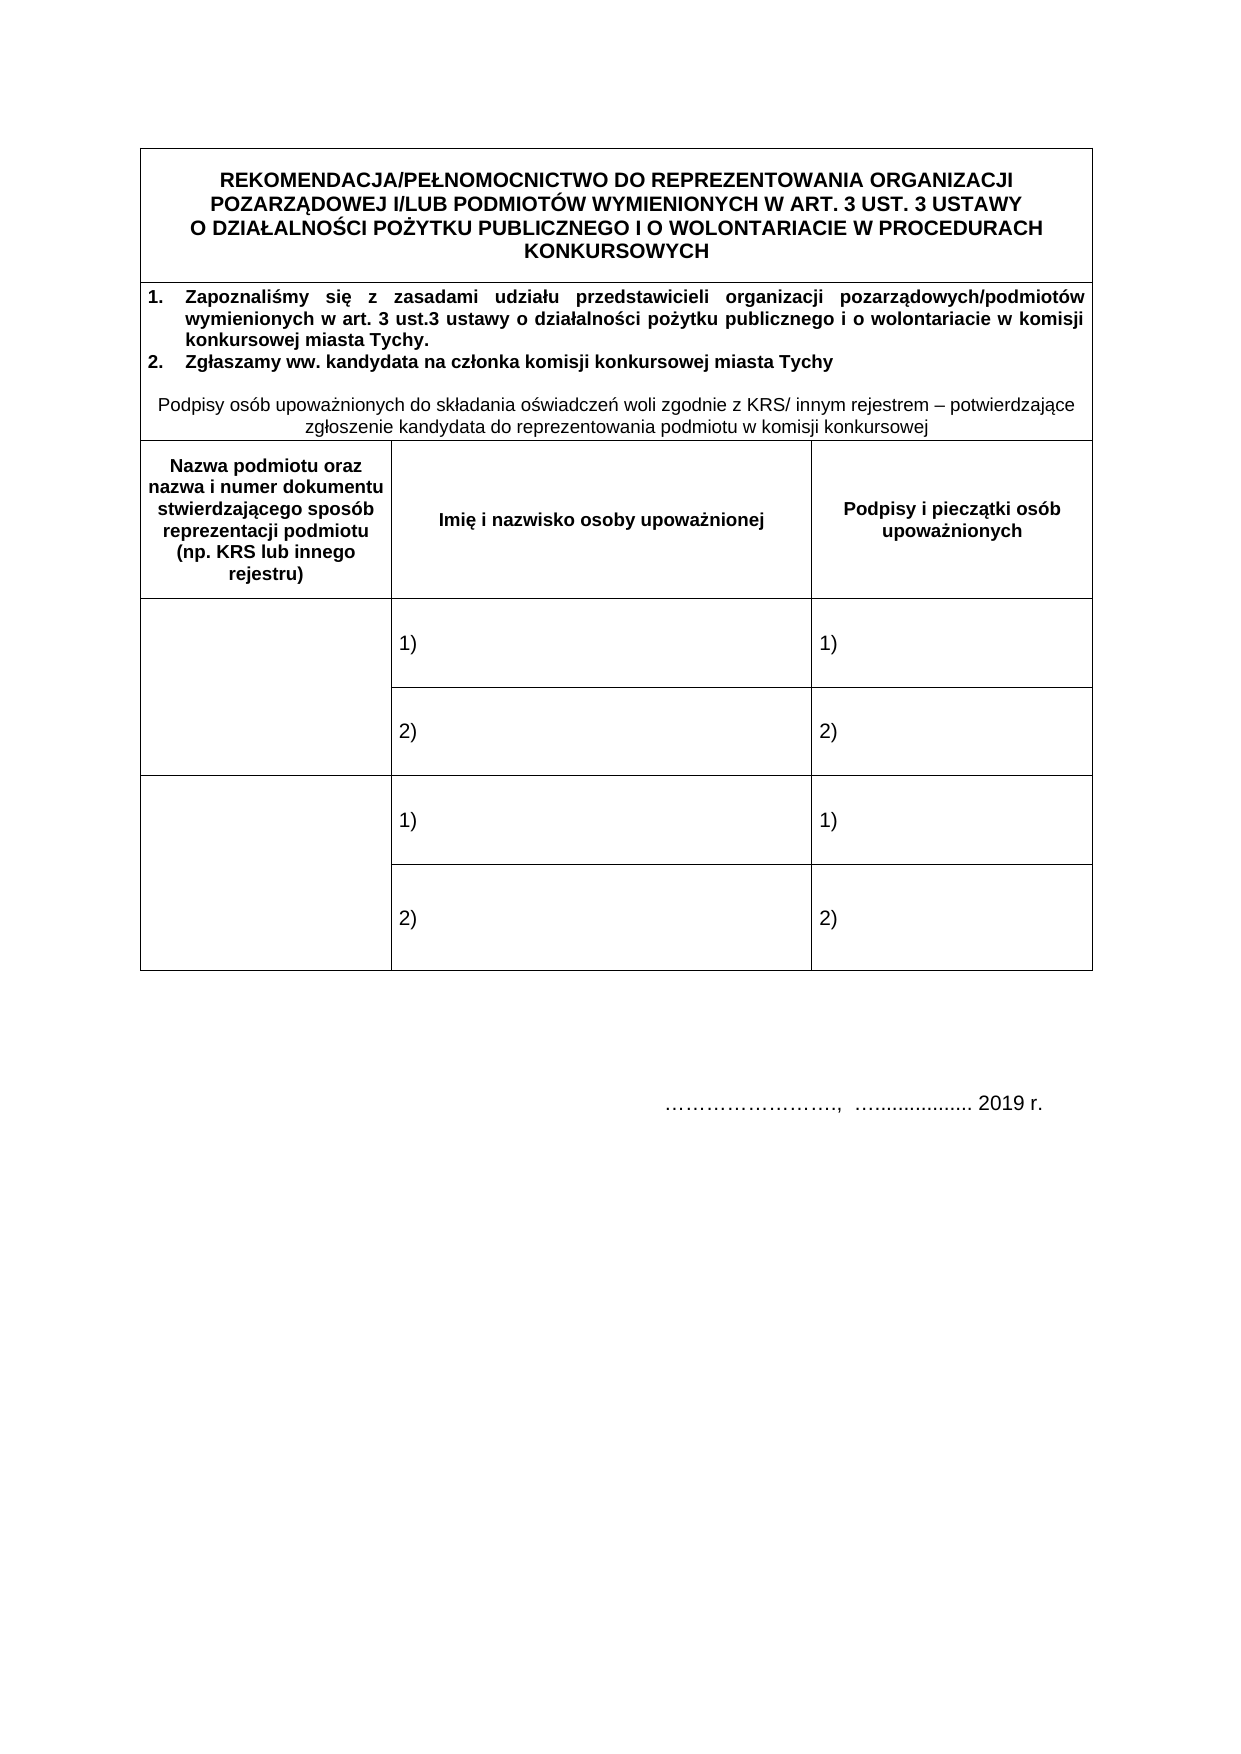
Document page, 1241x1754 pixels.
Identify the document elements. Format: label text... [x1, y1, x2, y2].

table_cell [141, 599, 391, 775]
table_cell 2) [392, 688, 811, 775]
table_cell Zapoznaliśmy się z zasadami udziału przedstawicieli organizacji pozarządowych/podmiotów wymienionych w art. 3 ust.3 ustawy o działalności pożytku publicznego i o wolontariacie w komisji konkursowej miasta Tychy. Zgłaszamy ww. kandydata na członka komisji konkursowej miasta Tychy Podpisy osób upoważnionych do składania oświadczeń woli zgodnie z KRS/ innym rejestrem – potwierdzające zgłoszenie kandydata do reprezentowania podmiotu w komisji konkursowej [141, 283, 1092, 440]
text ……………………., …................. 2019 r. [664, 1091, 1093, 1115]
table_cell 1) [812, 599, 1092, 687]
table_cell 1) [392, 776, 811, 864]
table_cell 2) [392, 865, 811, 970]
table_cell 2) [812, 865, 1092, 970]
table_cell Imię i nazwisko osoby upoważnionej [392, 441, 811, 598]
table_cell Podpisy i pieczątki osób upoważnionych [812, 441, 1092, 598]
table_cell 1) [392, 599, 811, 687]
table_cell 1) [812, 776, 1092, 864]
table_cell REKOMENDACJA/PEŁNOMOCNICTWO DO REPREZENTOWANIA ORGANIZACJI POZARZĄDOWEJ I/LUB PODMIOTÓW WYMIENIONYCH W ART. 3 UST. 3 USTAWY O DZIAŁALNOŚCI POŻYTKU PUBLICZNEGO I O WOLONTARIACIE W PROCEDURACH KONKURSOWYCH [141, 149, 1092, 282]
table_cell Nazwa podmiotu oraz nazwa i numer dokumentu stwierdzającego sposób reprezentacji podmiotu (np. KRS lub innego rejestru) [141, 441, 391, 598]
table_cell [141, 776, 391, 970]
table_cell 2) [812, 688, 1092, 775]
